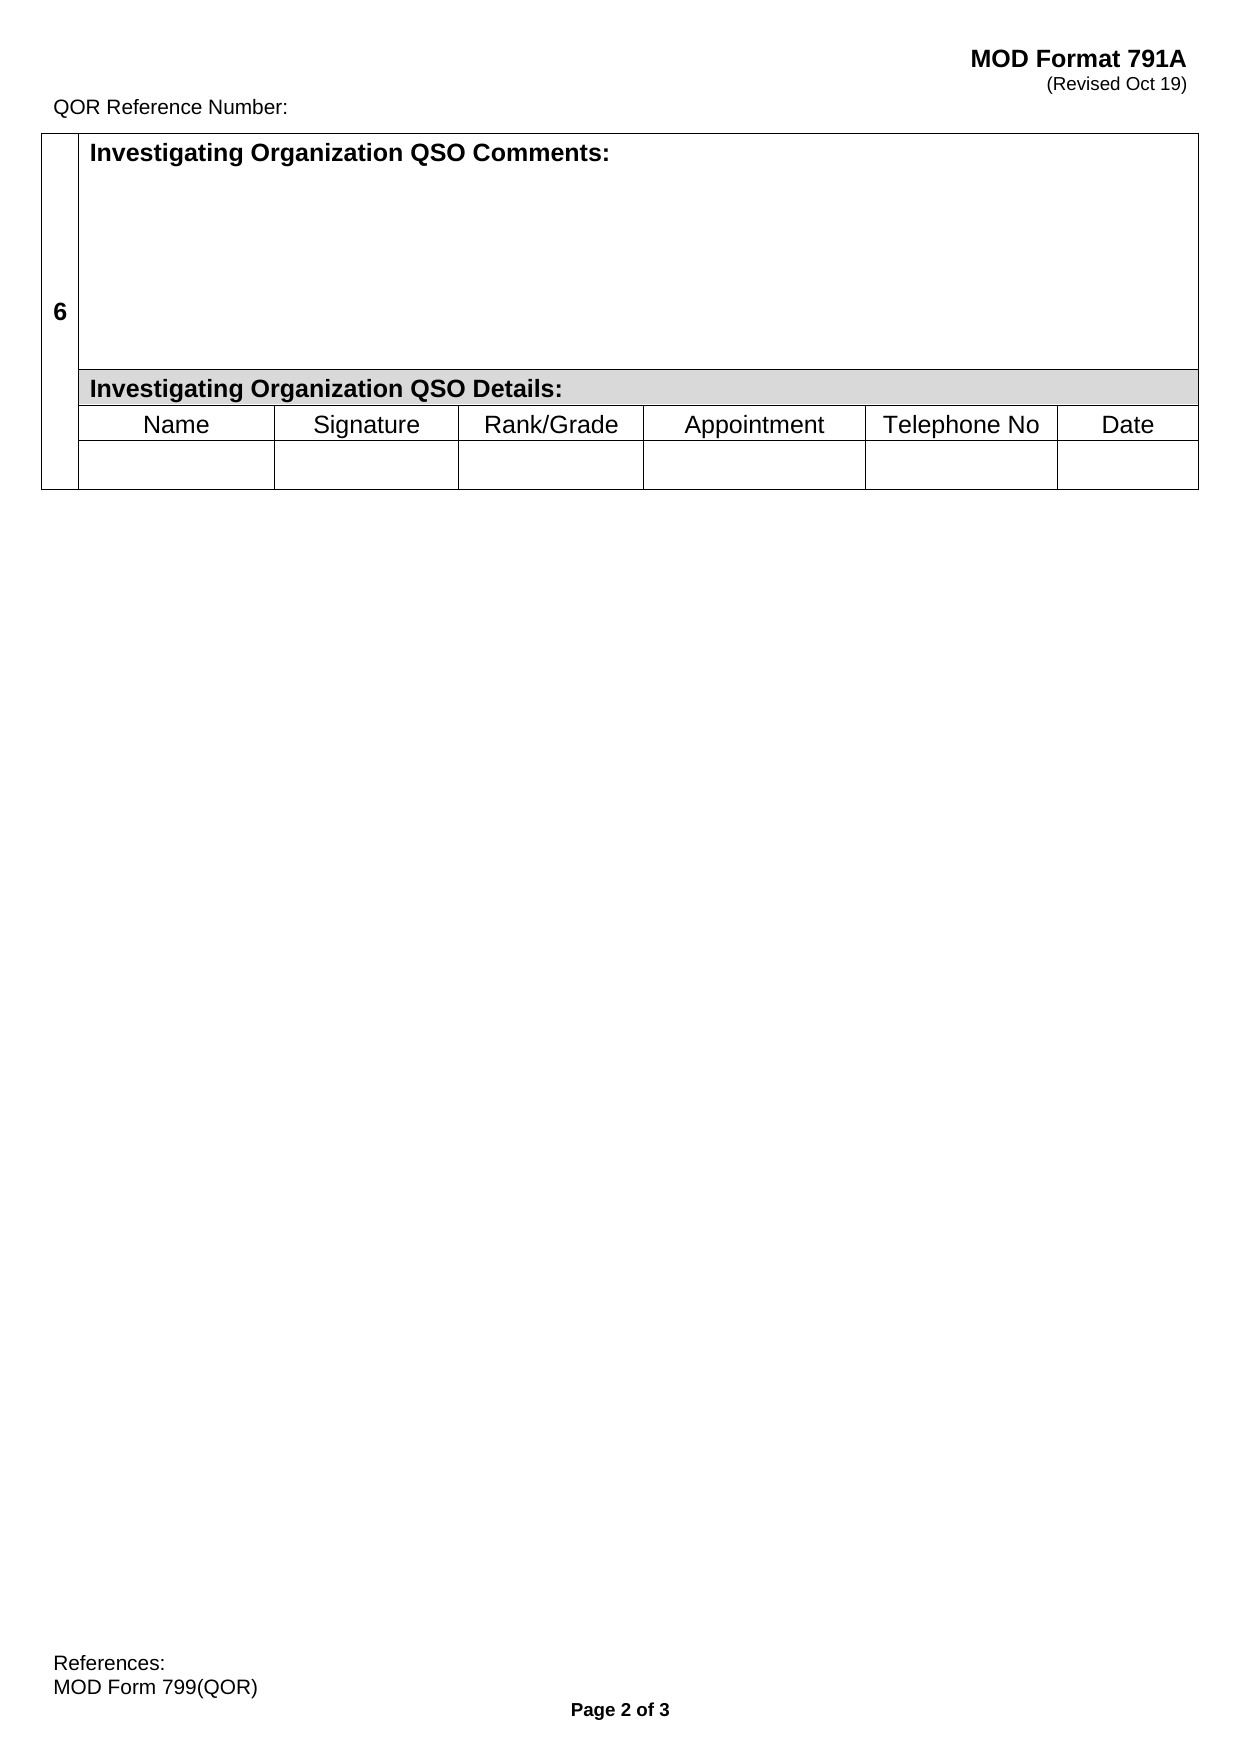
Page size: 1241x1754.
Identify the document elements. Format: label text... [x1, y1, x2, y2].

table_cell [79, 441, 274, 489]
table_cell [644, 441, 865, 489]
table_cell [459, 441, 643, 489]
table_cell Appointment [644, 406, 865, 440]
table_cell [866, 441, 1057, 489]
table_cell Investigating Organization QSO Comments: [79, 134, 1198, 369]
table_cell Telephone No [866, 406, 1057, 440]
table_cell Rank/Grade [459, 406, 643, 440]
table_cell Name [79, 406, 274, 440]
table_cell 6 [42, 134, 78, 489]
table_cell Signature [275, 406, 458, 440]
table_cell Date [1058, 406, 1198, 440]
table_cell Investigating Organization QSO Details: [79, 370, 1198, 404]
